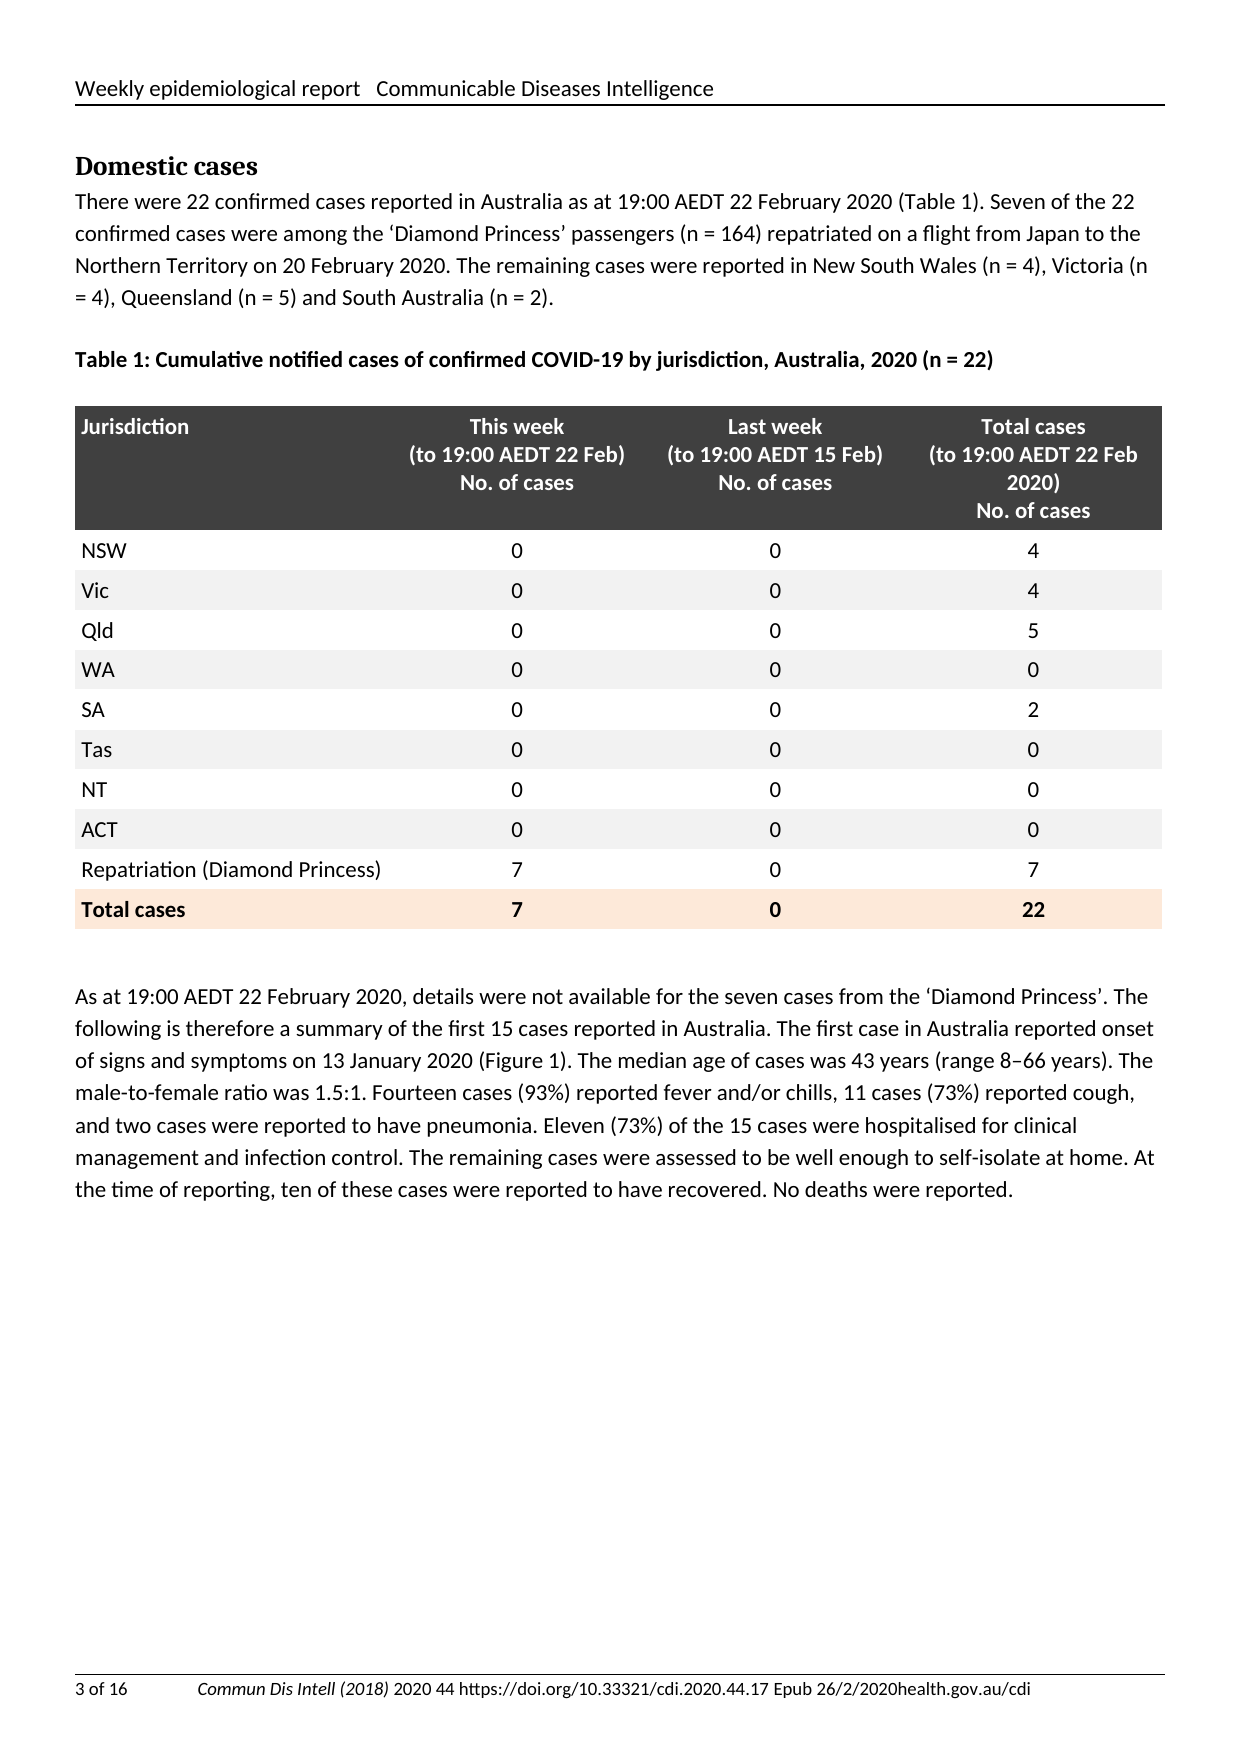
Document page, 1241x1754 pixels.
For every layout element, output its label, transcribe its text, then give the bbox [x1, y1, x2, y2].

table_cell 0 [388, 730, 646, 769]
table_cell 0 [646, 889, 904, 929]
table_header This week (to 19:00 AEDT 22 Feb) No. of cases [388, 406, 646, 530]
table_cell 0 [646, 690, 904, 729]
table_cell Qld [75, 610, 388, 650]
table_cell 2 [904, 690, 1162, 729]
table_cell 0 [388, 650, 646, 689]
table_cell 0 [646, 730, 904, 769]
table_cell Total cases [75, 889, 388, 929]
table_header Jurisdiction [75, 406, 388, 530]
table_cell 7 [904, 849, 1162, 889]
table_cell 0 [646, 769, 904, 809]
table_cell 0 [388, 769, 646, 809]
table_cell NSW [75, 530, 388, 570]
table_cell 7 [388, 849, 646, 889]
table_cell 0 [646, 650, 904, 689]
table_cell 0 [646, 570, 904, 610]
table_cell WA [75, 650, 388, 689]
table_cell Tas [75, 730, 388, 769]
table_cell ACT [75, 809, 388, 849]
table_cell 0 [646, 849, 904, 889]
text There were 22 confirmed cases reported in Australia as at 19:00 AEDT 22 February 2020 (Table 1). Seven of the 22 confirmed cases were among the ‘Diamond Princess’ passengers (n = 164) repatriated on a flight from Japan to the Northern Territory on 20 February 2020. The remaining cases were reported in New South Wales (n = 4), Victoria (n = 4), Queensland (n = 5) and South Australia (n = 2). [75, 187, 1165, 311]
table_cell 4 [904, 570, 1162, 610]
subtitle Domestic cases [75, 151, 1165, 182]
table_cell 0 [388, 610, 646, 650]
table_cell 0 [904, 650, 1162, 689]
table_cell 0 [904, 809, 1162, 849]
table_cell Vic [75, 570, 388, 610]
table_cell 0 [388, 530, 646, 570]
table_cell SA [75, 690, 388, 729]
text Table 1: Cumulative notified cases of confirmed COVID-19 by jurisdiction, Australia, 2020 (n = 22) [75, 345, 1165, 373]
table_cell 22 [904, 889, 1162, 929]
table_header Total cases (to 19:00 AEDT 22 Feb 2020) No. of cases [904, 406, 1162, 530]
table_cell NT [75, 769, 388, 809]
table_header Last week (to 19:00 AEDT 15 Feb) No. of cases [646, 406, 904, 530]
table_cell Repatriation (Diamond Princess) [75, 849, 388, 889]
table_cell 7 [388, 889, 646, 929]
text As at 19:00 AEDT 22 February 2020, details were not available for the seven cases from the ‘Diamond Princess’. The following is therefore a summary of the first 15 cases reported in Australia. The first case in Australia reported onset of signs and symptoms on 13 January 2020 (Figure 1). The median age of cases was 43 years (range 8–66 years). The male-to-female ratio was 1.5:1. Fourteen cases (93%) reported fever and/or chills, 11 cases (73%) reported cough, and two cases were reported to have pneumonia. Eleven (73%) of the 15 cases were hospitalised for clinical management and infection control. The remaining cases were assessed to be well enough to self-isolate at home. At the time of reporting, ten of these cases were reported to have recovered. No deaths were reported. [75, 982, 1165, 1203]
table_cell 4 [904, 530, 1162, 570]
table_cell 0 [646, 530, 904, 570]
table_cell 5 [904, 610, 1162, 650]
table_cell 0 [388, 570, 646, 610]
table_cell 0 [388, 690, 646, 729]
table_cell 0 [904, 769, 1162, 809]
table_cell 0 [646, 809, 904, 849]
table_cell 0 [904, 730, 1162, 769]
table_cell 0 [388, 809, 646, 849]
table_cell 0 [646, 610, 904, 650]
